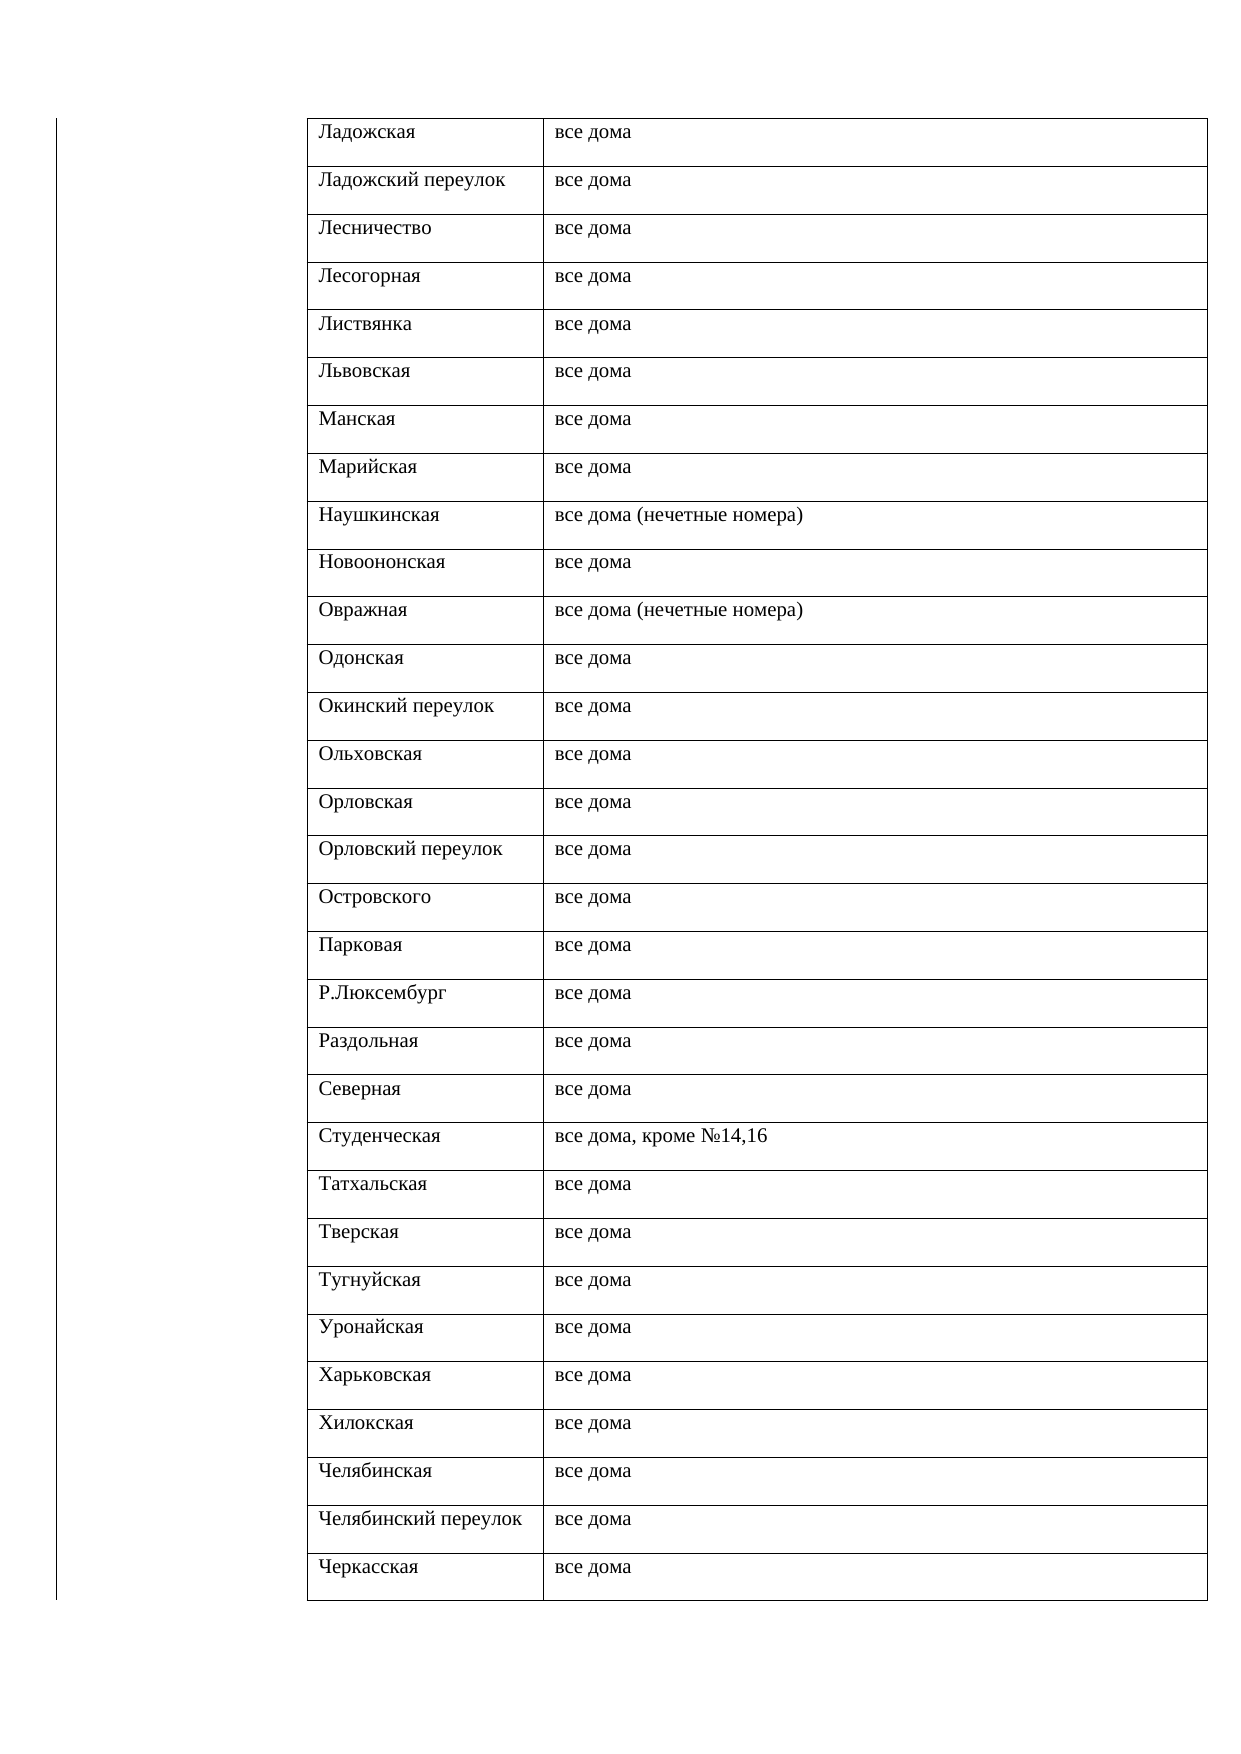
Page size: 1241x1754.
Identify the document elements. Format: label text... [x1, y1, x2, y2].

table_cell все дома [544, 550, 1207, 596]
table_cell все дома [544, 1171, 1207, 1218]
table_cell все дома (нечетные номера) [544, 502, 1207, 548]
table_cell Студенческая [308, 1123, 543, 1170]
table_cell Островского [308, 884, 543, 931]
table_cell Татхальская [308, 1171, 543, 1218]
table_cell Манская [308, 406, 543, 453]
table_cell все дома [544, 263, 1207, 309]
table_cell Новоононская [308, 550, 543, 596]
table_cell все дома [544, 119, 1207, 166]
table_cell Овражная [308, 597, 543, 644]
table_cell Р.Люксембург [308, 980, 543, 1027]
table_cell Марийская [308, 454, 543, 501]
table_cell Челябинская [308, 1458, 543, 1505]
table_cell Ладожский переулок [308, 167, 543, 214]
table_cell все дома [544, 884, 1207, 931]
table_cell все дома [544, 1028, 1207, 1074]
table_cell все дома [544, 980, 1207, 1027]
table_cell Орловский переулок [308, 836, 543, 883]
table_cell все дома [544, 1315, 1207, 1361]
table_cell Львовская [308, 358, 543, 405]
table_cell Ольховская [308, 741, 543, 787]
table_cell все дома [544, 1458, 1207, 1505]
table_cell все дома [544, 358, 1207, 405]
table_cell все дома [544, 310, 1207, 357]
table_cell Лесогорная [308, 263, 543, 309]
table_cell все дома (нечетные номера) [544, 597, 1207, 644]
table_cell все дома [544, 1267, 1207, 1313]
table_cell все дома [544, 789, 1207, 835]
table_cell все дома [544, 1410, 1207, 1457]
table_cell все дома [544, 1506, 1207, 1552]
table_cell Харьковская [308, 1362, 543, 1409]
table_cell все дома [544, 167, 1207, 214]
table_cell Окинский переулок [308, 693, 543, 740]
table_cell все дома [544, 1075, 1207, 1122]
table_cell Тверская [308, 1219, 543, 1266]
table_cell Орловская [308, 789, 543, 835]
table_cell Лесничество [308, 215, 543, 262]
table_cell Наушкинская [308, 502, 543, 548]
table_cell Тугнуйская [308, 1267, 543, 1313]
table_cell все дома [544, 741, 1207, 787]
table_cell все дома [544, 1554, 1207, 1600]
table_cell все дома [544, 693, 1207, 740]
table_cell все дома [544, 836, 1207, 883]
table_cell все дома [544, 1219, 1207, 1266]
table_cell Челябинский переулок [308, 1506, 543, 1552]
table_cell все дома [544, 1362, 1207, 1409]
table_cell Парковая [308, 932, 543, 979]
table_cell все дома [544, 454, 1207, 501]
table_cell Раздольная [308, 1028, 543, 1074]
table_cell Хилокская [308, 1410, 543, 1457]
table_cell все дома, кроме №14,16 [544, 1123, 1207, 1170]
table_cell Одонская [308, 645, 543, 692]
table_cell все дома [544, 406, 1207, 453]
table_cell все дома [544, 645, 1207, 692]
table_cell Ладожская [308, 119, 543, 166]
table_cell все дома [544, 932, 1207, 979]
table_cell Черкасская [308, 1554, 543, 1600]
table_cell Листвянка [308, 310, 543, 357]
table_cell Уронайская [308, 1315, 543, 1361]
table_cell Северная [308, 1075, 543, 1122]
table_cell все дома [544, 215, 1207, 262]
